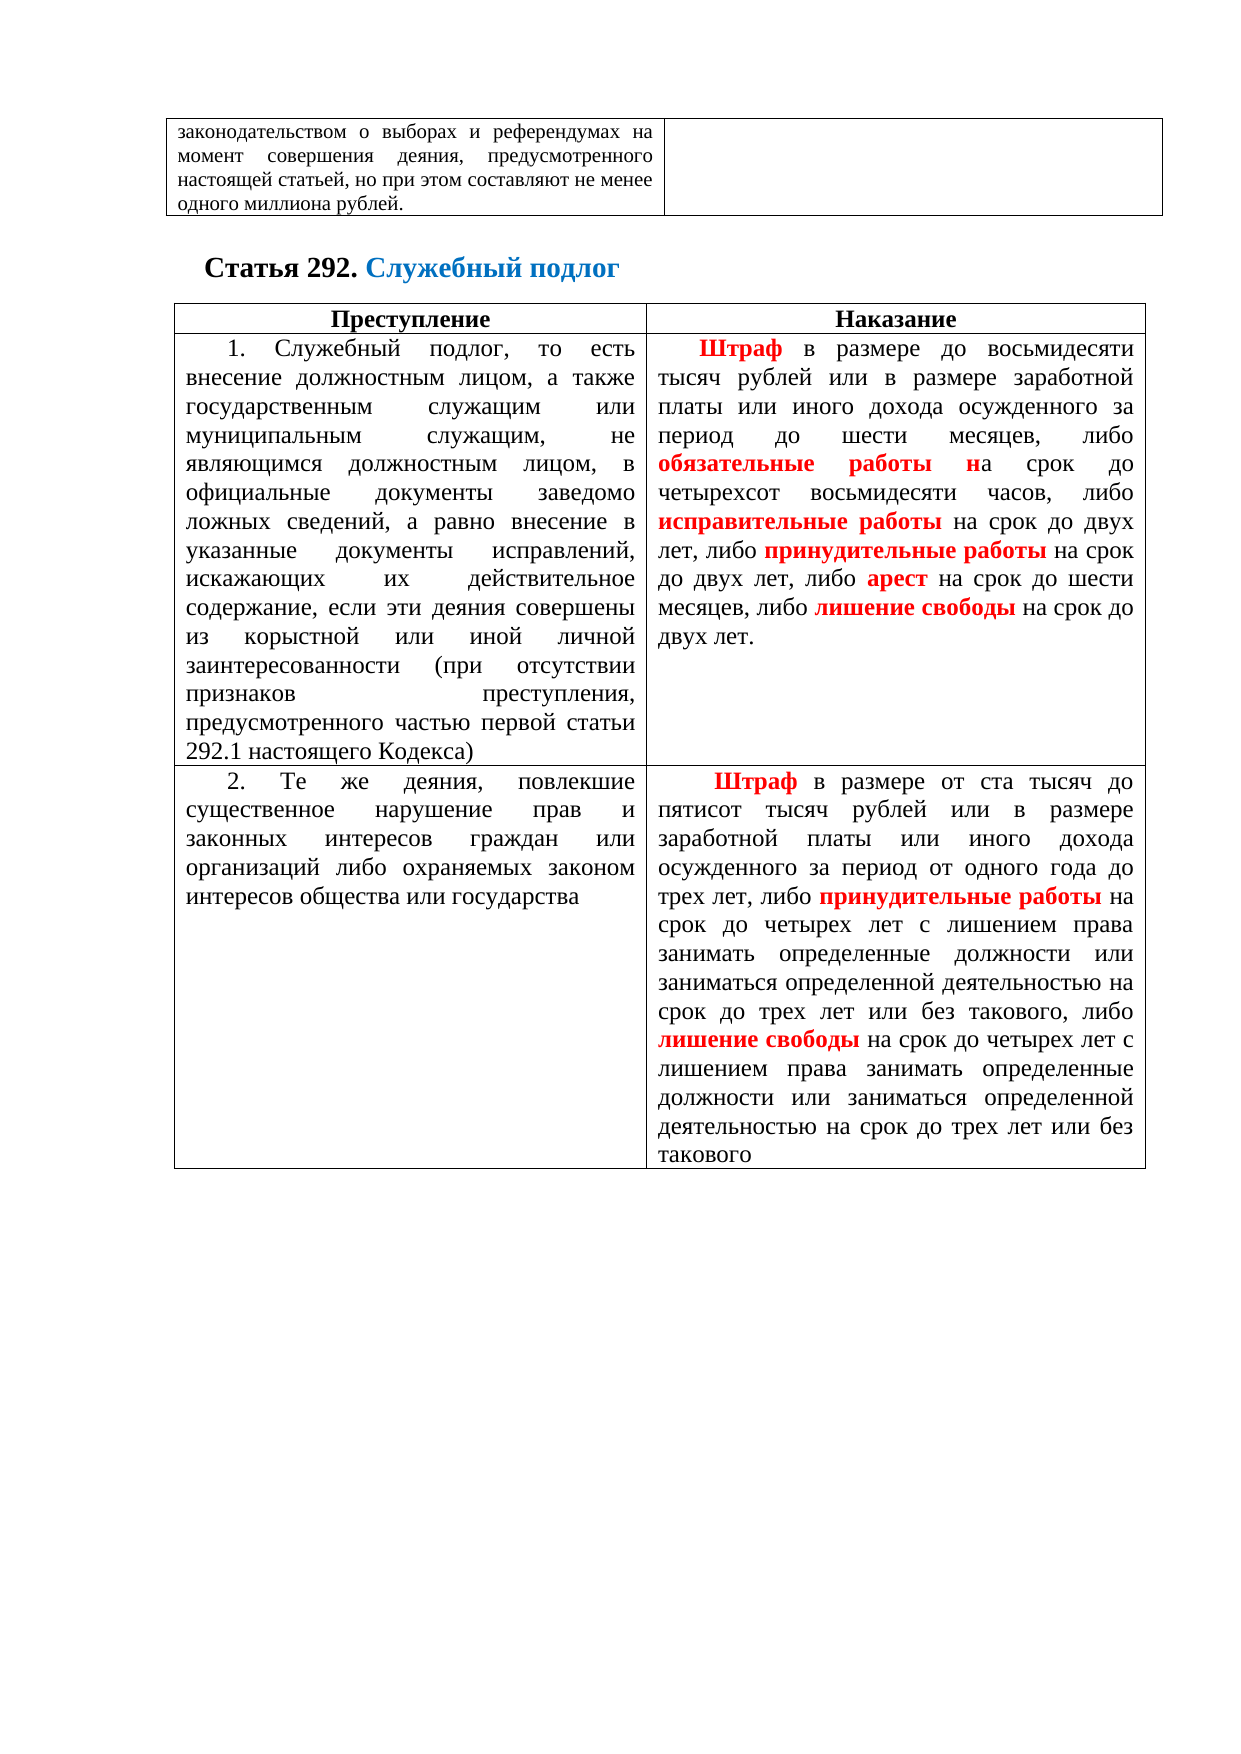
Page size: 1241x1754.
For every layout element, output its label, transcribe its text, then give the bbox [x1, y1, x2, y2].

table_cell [167, 119, 664, 215]
text Статья 292. Служебный подлог [148, 250, 1181, 283]
table_cell 2. Те же деяния, повлекшие существенное нарушение прав и законных интересов граждан или организаций либо охраняемых законом интересов общества или государства [175, 766, 646, 1168]
table_header Наказание [647, 304, 1145, 332]
table_cell Штраф в размере до восьмидесяти тысяч рублей или в размере заработной платы или иного дохода осужденного за период до шести месяцев, либо обязательные работы на срок до четырехсот восьмидесяти часов, либо исправительные работы на срок до двух лет, либо принудительные работы на срок до двух лет, либо арест на срок до шести месяцев, либо лишение свободы на срок до двух лет. [647, 334, 1145, 765]
table_header Преступление [175, 304, 646, 332]
table_cell Штраф в размере от ста тысяч до пятисот тысяч рублей или в размере заработной платы или иного дохода осужденного за период от одного года до трех лет, либо принудительные работы на срок до четырех лет с лишением права занимать определенные должности или заниматься определенной деятельностью на срок до трех лет или без такового, либо лишение свободы на срок до четырех лет с лишением права занимать определенные должности или заниматься определенной деятельностью на срок до трех лет или без такового [647, 766, 1145, 1168]
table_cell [665, 119, 1162, 215]
table_cell 1. Служебный подлог, то есть внесение должностным лицом, а также государственным служащим или муниципальным служащим, не являющимся должностным лицом, в официальные документы заведомо ложных сведений, а равно внесение в указанные документы исправлений, искажающих их действительное содержание, если эти деяния совершены из корыстной или иной личной заинтересованности (при отсутствии признаков преступления, предусмотренного частью первой статьи 292.1 настоящего Кодекса) [175, 334, 646, 765]
